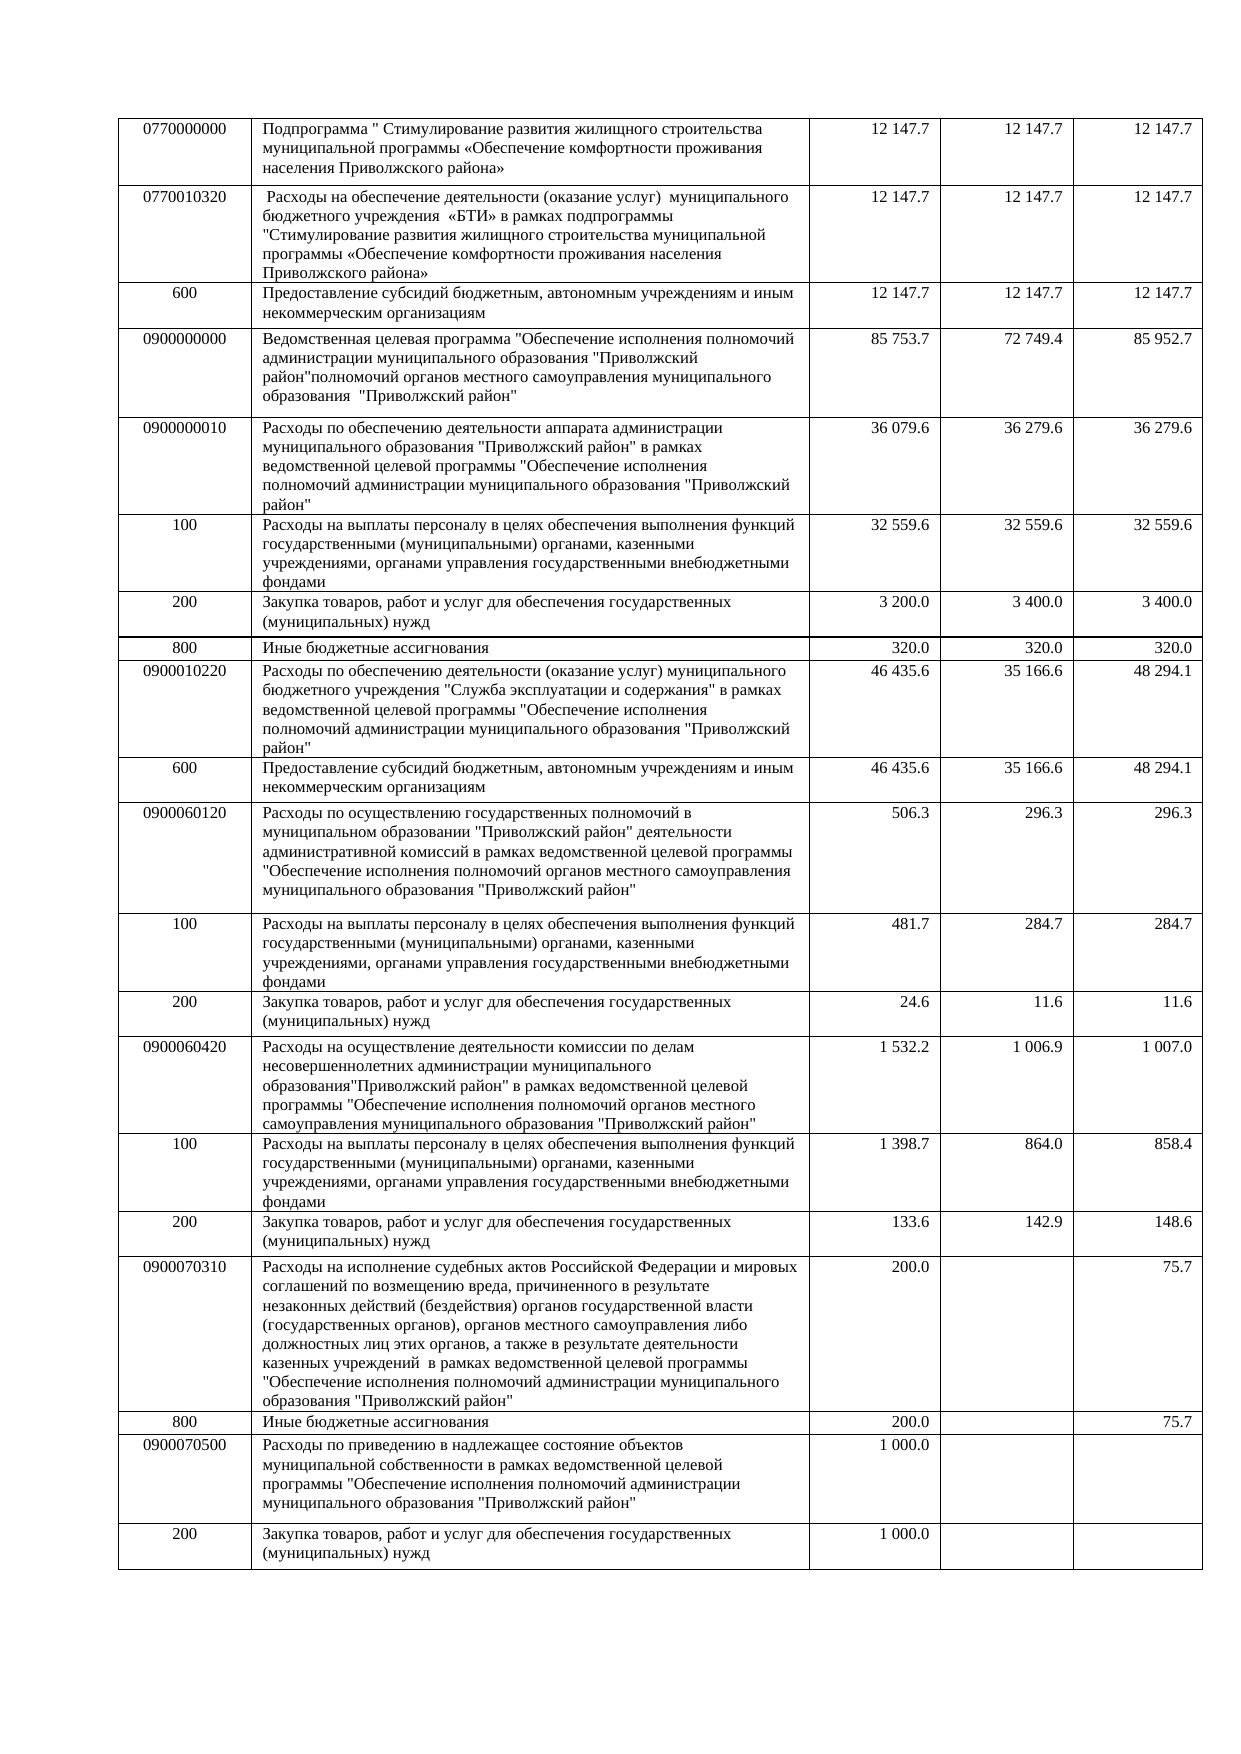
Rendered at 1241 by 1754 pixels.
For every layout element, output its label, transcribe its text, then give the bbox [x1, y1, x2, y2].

table_cell 12 147.7 [810, 283, 940, 327]
table_cell 32 559.6 [810, 515, 940, 591]
table_cell Предоставление субсидий бюджетным, автономным учреждениям и иным некоммерческим организациям [252, 283, 809, 327]
table_cell Подпрограмма " Стимулирование развития жилищного строительства муниципальной программы «Обеспечение комфортности проживания населения Приволжского района» [252, 119, 809, 185]
table_cell 12 147.7 [941, 186, 1073, 282]
table_cell Иные бюджетные ассигнования [252, 638, 809, 660]
table_cell 24.6 [810, 992, 940, 1036]
table_cell 320.0 [810, 638, 940, 660]
table_cell 46 435.6 [810, 758, 940, 802]
table_cell 3 400.0 [941, 592, 1073, 636]
table_cell 133.6 [810, 1212, 940, 1256]
table_cell 85 952.7 [1074, 329, 1202, 417]
table_cell 0770010320 [119, 186, 251, 282]
table_cell 100 [119, 1134, 251, 1211]
table_cell 12 147.7 [810, 186, 940, 282]
table_cell Предоставление субсидий бюджетным, автономным учреждениям и иным некоммерческим организациям [252, 758, 809, 802]
table_cell 48 294.1 [1074, 758, 1202, 802]
table_cell 32 559.6 [1074, 515, 1202, 591]
table_cell Ведомственная целевая программа "Обеспечение исполнения полномочий администрации муниципального образования "Приволжский район"полномочий органов местного самоуправления муниципального образования "Приволжский район" [252, 329, 809, 417]
table_cell [941, 1257, 1073, 1411]
table_cell 200 [119, 992, 251, 1036]
table_cell 1 000.0 [810, 1524, 940, 1568]
table_cell 36 279.6 [941, 418, 1073, 513]
table_cell 0900010220 [119, 661, 251, 757]
table_cell 12 147.7 [941, 119, 1073, 185]
table_cell 200.0 [810, 1412, 940, 1434]
table_cell Расходы по осуществлению государственных полномочий в муниципальном образовании "Приволжский район" деятельности административной комиссий в рамках ведомственной целевой программы "Обеспечение исполнения полномочий органов местного самоуправления муниципального образования "Приволжский район" [252, 803, 809, 913]
table_cell 3 400.0 [1074, 592, 1202, 636]
table_cell 200 [119, 1524, 251, 1568]
table_cell 85 753.7 [810, 329, 940, 417]
table_cell 12 147.7 [1074, 119, 1202, 185]
table_cell 35 166.6 [941, 661, 1073, 757]
table_cell 32 559.6 [941, 515, 1073, 591]
table_cell [941, 1412, 1073, 1434]
table_cell 506.3 [810, 803, 940, 913]
table_cell 0900070310 [119, 1257, 251, 1411]
table_cell 100 [119, 515, 251, 591]
table_cell [941, 1435, 1073, 1523]
table_cell 600 [119, 758, 251, 802]
table_cell 200.0 [810, 1257, 940, 1411]
table_cell 148.6 [1074, 1212, 1202, 1256]
table_cell Закупка товаров, работ и услуг для обеспечения государственных (муниципальных) нужд [252, 592, 809, 636]
table_cell Закупка товаров, работ и услуг для обеспечения государственных (муниципальных) нужд [252, 1212, 809, 1256]
table_cell 36 079.6 [810, 418, 940, 513]
table_cell 200 [119, 592, 251, 636]
table_cell [1074, 1435, 1202, 1523]
table_cell 284.7 [1074, 914, 1202, 991]
table_cell Расходы на обеспечение деятельности (оказание услуг) муниципального бюджетного учреждения «БТИ» в рамках подпрограммы "Стимулирование развития жилищного строительства муниципальной программы «Обеспечение комфортности проживания населения Приволжского района» [252, 186, 809, 282]
table_cell 296.3 [941, 803, 1073, 913]
table_cell 0900000010 [119, 418, 251, 513]
table_cell 800 [119, 638, 251, 660]
table_cell Закупка товаров, работ и услуг для обеспечения государственных (муниципальных) нужд [252, 1524, 809, 1568]
table_cell 1 000.0 [810, 1435, 940, 1523]
table_cell Расходы по приведению в надлежащее состояние объектов муниципальной собственности в рамках ведомственной целевой программы "Обеспечение исполнения полномочий администрации муниципального образования "Приволжский район" [252, 1435, 809, 1523]
table_cell 36 279.6 [1074, 418, 1202, 513]
table_cell 200 [119, 1212, 251, 1256]
table_cell 46 435.6 [810, 661, 940, 757]
table_cell 1 006.9 [941, 1037, 1073, 1133]
table_cell Расходы на осуществление деятельности комиссии по делам несовершеннолетних администрации муниципального образования"Приволжский район" в рамках ведомственной целевой программы "Обеспечение исполнения полномочий органов местного самоуправления муниципального образования "Приволжский район" [252, 1037, 809, 1133]
table_cell 3 200.0 [810, 592, 940, 636]
table_cell Закупка товаров, работ и услуг для обеспечения государственных (муниципальных) нужд [252, 992, 809, 1036]
table_cell 48 294.1 [1074, 661, 1202, 757]
table_cell 320.0 [941, 638, 1073, 660]
table_cell 858.4 [1074, 1134, 1202, 1211]
table_cell 100 [119, 914, 251, 991]
table_cell Расходы по обеспечению деятельности (оказание услуг) муниципального бюджетного учреждения "Служба эксплуатации и содержания" в рамках ведомственной целевой программы "Обеспечение исполнения полномочий администрации муниципального образования "Приволжский район" [252, 661, 809, 757]
table_cell 35 166.6 [941, 758, 1073, 802]
table_cell Расходы на исполнение судебных актов Российской Федерации и мировых соглашений по возмещению вреда, причиненного в результате незаконных действий (бездействия) органов государственной власти (государственных органов), органов местного самоуправления либо должностных лиц этих органов, а также в результате деятельности казенных учреждений в рамках ведомственной целевой программы "Обеспечение исполнения полномочий администрации муниципального образования "Приволжский район" [252, 1257, 809, 1411]
table_cell 296.3 [1074, 803, 1202, 913]
table_cell 12 147.7 [1074, 186, 1202, 282]
table_cell [941, 1524, 1073, 1568]
table_cell 320.0 [1074, 638, 1202, 660]
table_cell 0900070500 [119, 1435, 251, 1523]
table_cell 75.7 [1074, 1257, 1202, 1411]
table_cell 75.7 [1074, 1412, 1202, 1434]
table_cell 1 007.0 [1074, 1037, 1202, 1133]
table_cell 72 749.4 [941, 329, 1073, 417]
table_cell Иные бюджетные ассигнования [252, 1412, 809, 1434]
table_cell 0900060420 [119, 1037, 251, 1133]
table_cell 284.7 [941, 914, 1073, 991]
table_cell 864.0 [941, 1134, 1073, 1211]
table_cell 12 147.7 [941, 283, 1073, 327]
table_cell 142.9 [941, 1212, 1073, 1256]
table_cell 600 [119, 283, 251, 327]
table_cell 0900000000 [119, 329, 251, 417]
table_cell 0900060120 [119, 803, 251, 913]
table_cell 11.6 [941, 992, 1073, 1036]
table_cell 0770000000 [119, 119, 251, 185]
table_cell 12 147.7 [1074, 283, 1202, 327]
table_cell 800 [119, 1412, 251, 1434]
table_cell 481.7 [810, 914, 940, 991]
table_cell 11.6 [1074, 992, 1202, 1036]
table_cell 12 147.7 [810, 119, 940, 185]
table_cell Расходы по обеспечению деятельности аппарата администрации муниципального образования "Приволжский район" в рамках ведомственной целевой программы "Обеспечение исполнения полномочий администрации муниципального образования "Приволжский район" [252, 418, 809, 513]
table_cell 1 532.2 [810, 1037, 940, 1133]
table_cell [1074, 1524, 1202, 1568]
table_cell 1 398.7 [810, 1134, 940, 1211]
